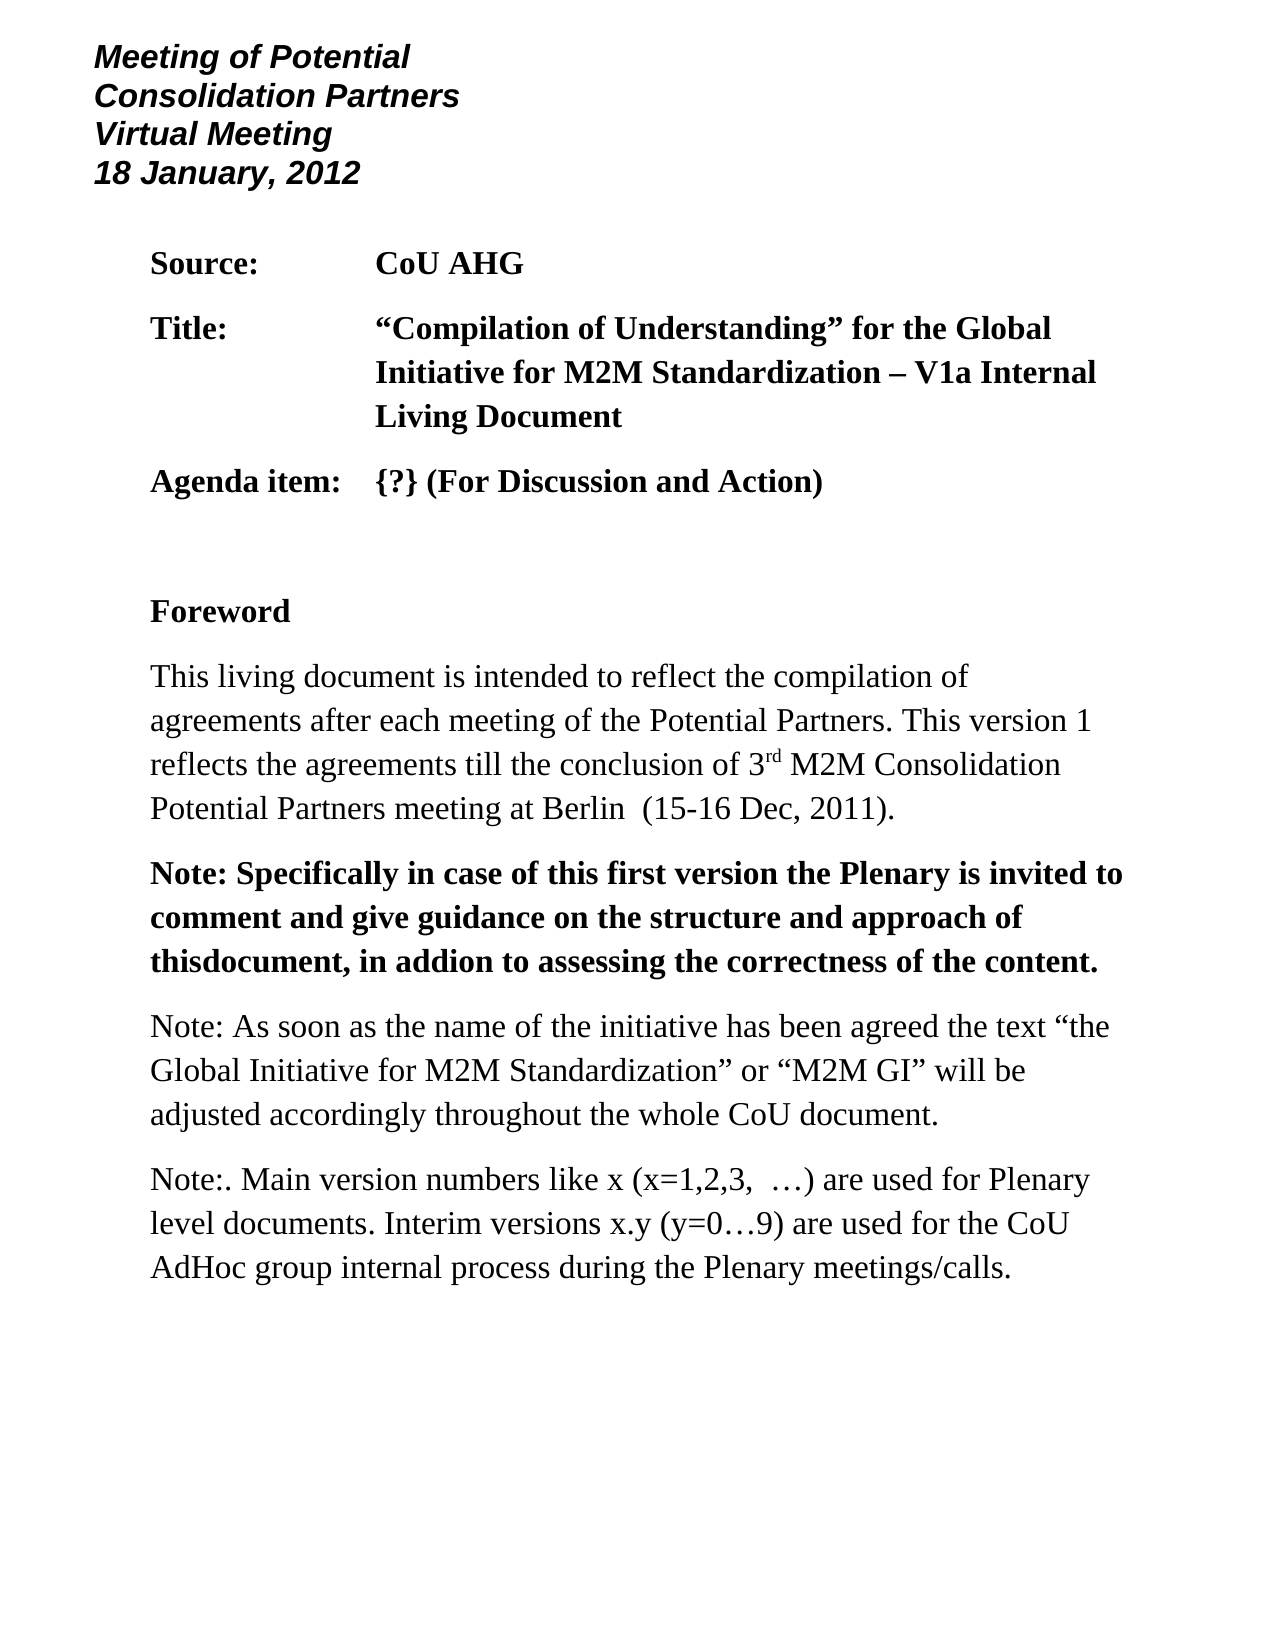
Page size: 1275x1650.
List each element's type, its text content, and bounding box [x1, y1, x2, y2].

text Foreword [150, 591, 1125, 629]
text Source: CoU AHG [150, 243, 1125, 282]
text This living document is intended to reflect the compilation of agreements after each meeting of the Potential Partners. This version 1 reflects the agreements till the conclusion of 3rd M2M Consolidation Potential Partners meeting at Berlin (15-16 Dec, 2011). [150, 656, 1125, 826]
text Note: As soon as the name of the initiative has been agreed the text “the Global Initiative for M2M Standardization” or “M2M GI” will be adjusted accordingly throughout the whole CoU document. [150, 1006, 1125, 1132]
text Note: Specifically in case of this first version the Plenary is invited to comment and give guidance on the structure and approach of thisdocument, in addion to assessing the correctness of the content. [150, 853, 1125, 979]
text Title: “Compilation of Understanding” for the Global Initiative for M2M Standardization – V1a Internal Living Document [150, 308, 1125, 434]
text Note:. Main version numbers like x (x=1,2,3, …) are used for Plenary level documents. Interim versions x.y (y=0…9) are used for the CoU AdHoc group internal process during the Plenary meetings/calls. [150, 1159, 1125, 1285]
text Agenda item: {?} (For Discussion and Action) [150, 461, 1125, 499]
